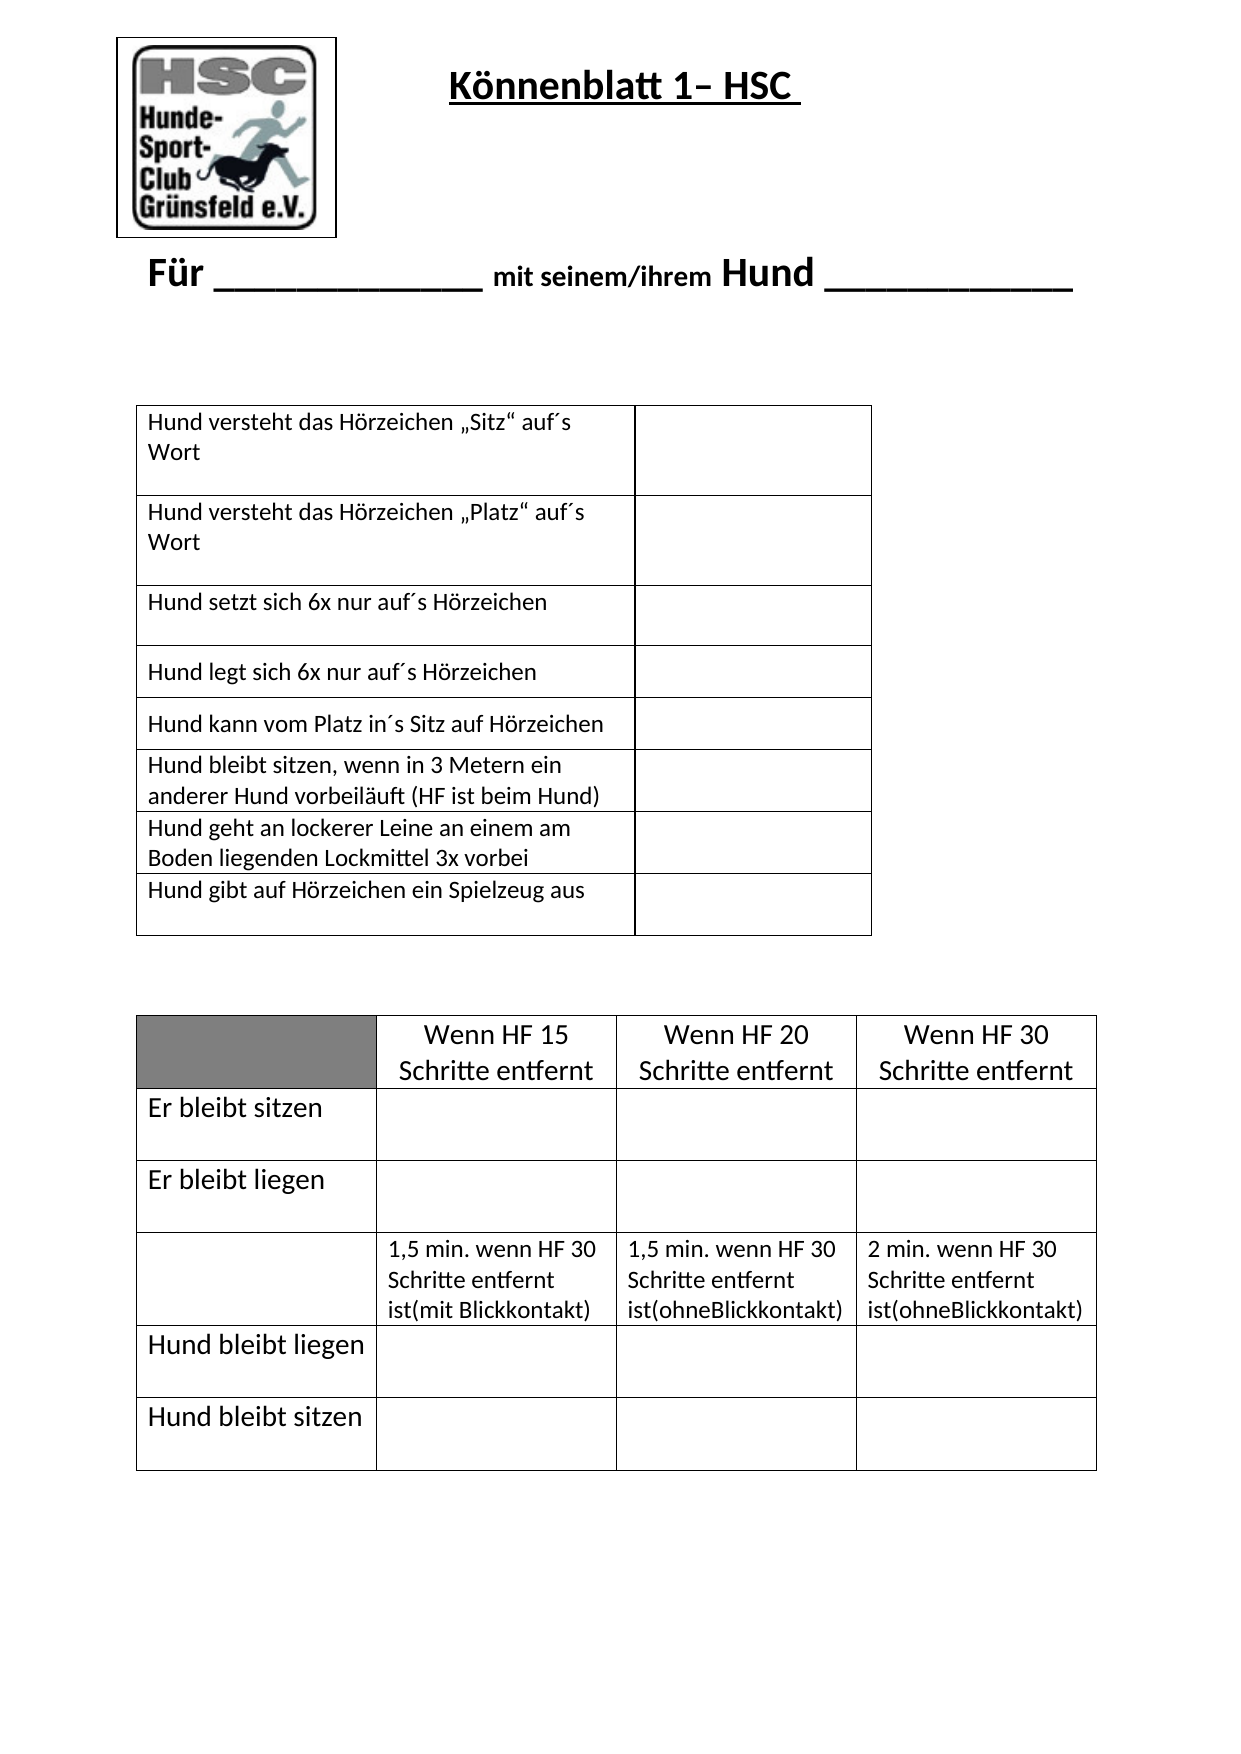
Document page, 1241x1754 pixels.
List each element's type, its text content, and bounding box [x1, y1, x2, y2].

table_cell 2 min. wenn HF 30 Schritte entfernt ist(ohneBlickkontakt) [857, 1233, 1096, 1325]
table_cell [617, 1089, 856, 1160]
table_cell Hund legt sich 6x nur auf´s Hörzeichen [137, 646, 634, 697]
table_cell 1,5 min. wenn HF 30 Schritte entfernt ist(mit Blickkontakt) [377, 1233, 616, 1325]
table_cell [636, 812, 871, 873]
table_cell [377, 1089, 616, 1160]
text Für _____________ mit seinem/ihrem Hund ____________ [148, 246, 1092, 297]
table_cell Hund bleibt liegen [137, 1326, 376, 1397]
table_cell [617, 1161, 856, 1232]
table_cell [857, 1326, 1096, 1397]
table_cell [636, 698, 871, 748]
table_cell Hund bleibt sitzen, wenn in 3 Metern ein anderer Hund vorbeiläuft (HF ist beim Hund) [137, 750, 634, 811]
table_cell [636, 496, 871, 585]
table_cell Hund gibt auf Hörzeichen ein Spielzeug aus [137, 874, 634, 935]
table_cell [857, 1089, 1096, 1160]
table_cell [377, 1398, 616, 1469]
picture [132, 45, 317, 230]
table_header [636, 406, 871, 495]
table_header Wenn HF 15 Schritte entfernt [377, 1016, 616, 1088]
table_cell Hund versteht das Hörzeichen „Platz“ auf´s Wort [137, 496, 634, 585]
table_cell [617, 1398, 856, 1469]
table_cell [377, 1161, 616, 1232]
table_cell [857, 1398, 1096, 1469]
table_cell Er bleibt liegen [137, 1161, 376, 1232]
table_cell [617, 1326, 856, 1397]
table_header Wenn HF 30 Schritte entfernt [857, 1016, 1096, 1088]
table_header [137, 1016, 376, 1088]
table_cell Hund kann vom Platz in´s Sitz auf Hörzeichen [137, 698, 634, 748]
table_cell Hund setzt sich 6x nur auf´s Hörzeichen [137, 586, 634, 645]
table_cell [857, 1161, 1096, 1232]
text Könnenblatt 1– HSC [337, 59, 1092, 110]
table_cell Hund bleibt sitzen [137, 1398, 376, 1469]
table_cell [636, 750, 871, 811]
table_cell [636, 874, 871, 935]
table_cell 1,5 min. wenn HF 30 Schritte entfernt ist(ohneBlickkontakt) [617, 1233, 856, 1325]
table_header Wenn HF 20 Schritte entfernt [617, 1016, 856, 1088]
table_cell [636, 586, 871, 645]
table_cell [636, 646, 871, 697]
table_cell Hund geht an lockerer Leine an einem am Boden liegenden Lockmittel 3x vorbei [137, 812, 634, 873]
table_cell Er bleibt sitzen [137, 1089, 376, 1160]
table_header Hund versteht das Hörzeichen „Sitz“ auf´s Wort [137, 406, 634, 495]
table_cell [137, 1233, 376, 1325]
table_cell [377, 1326, 616, 1397]
